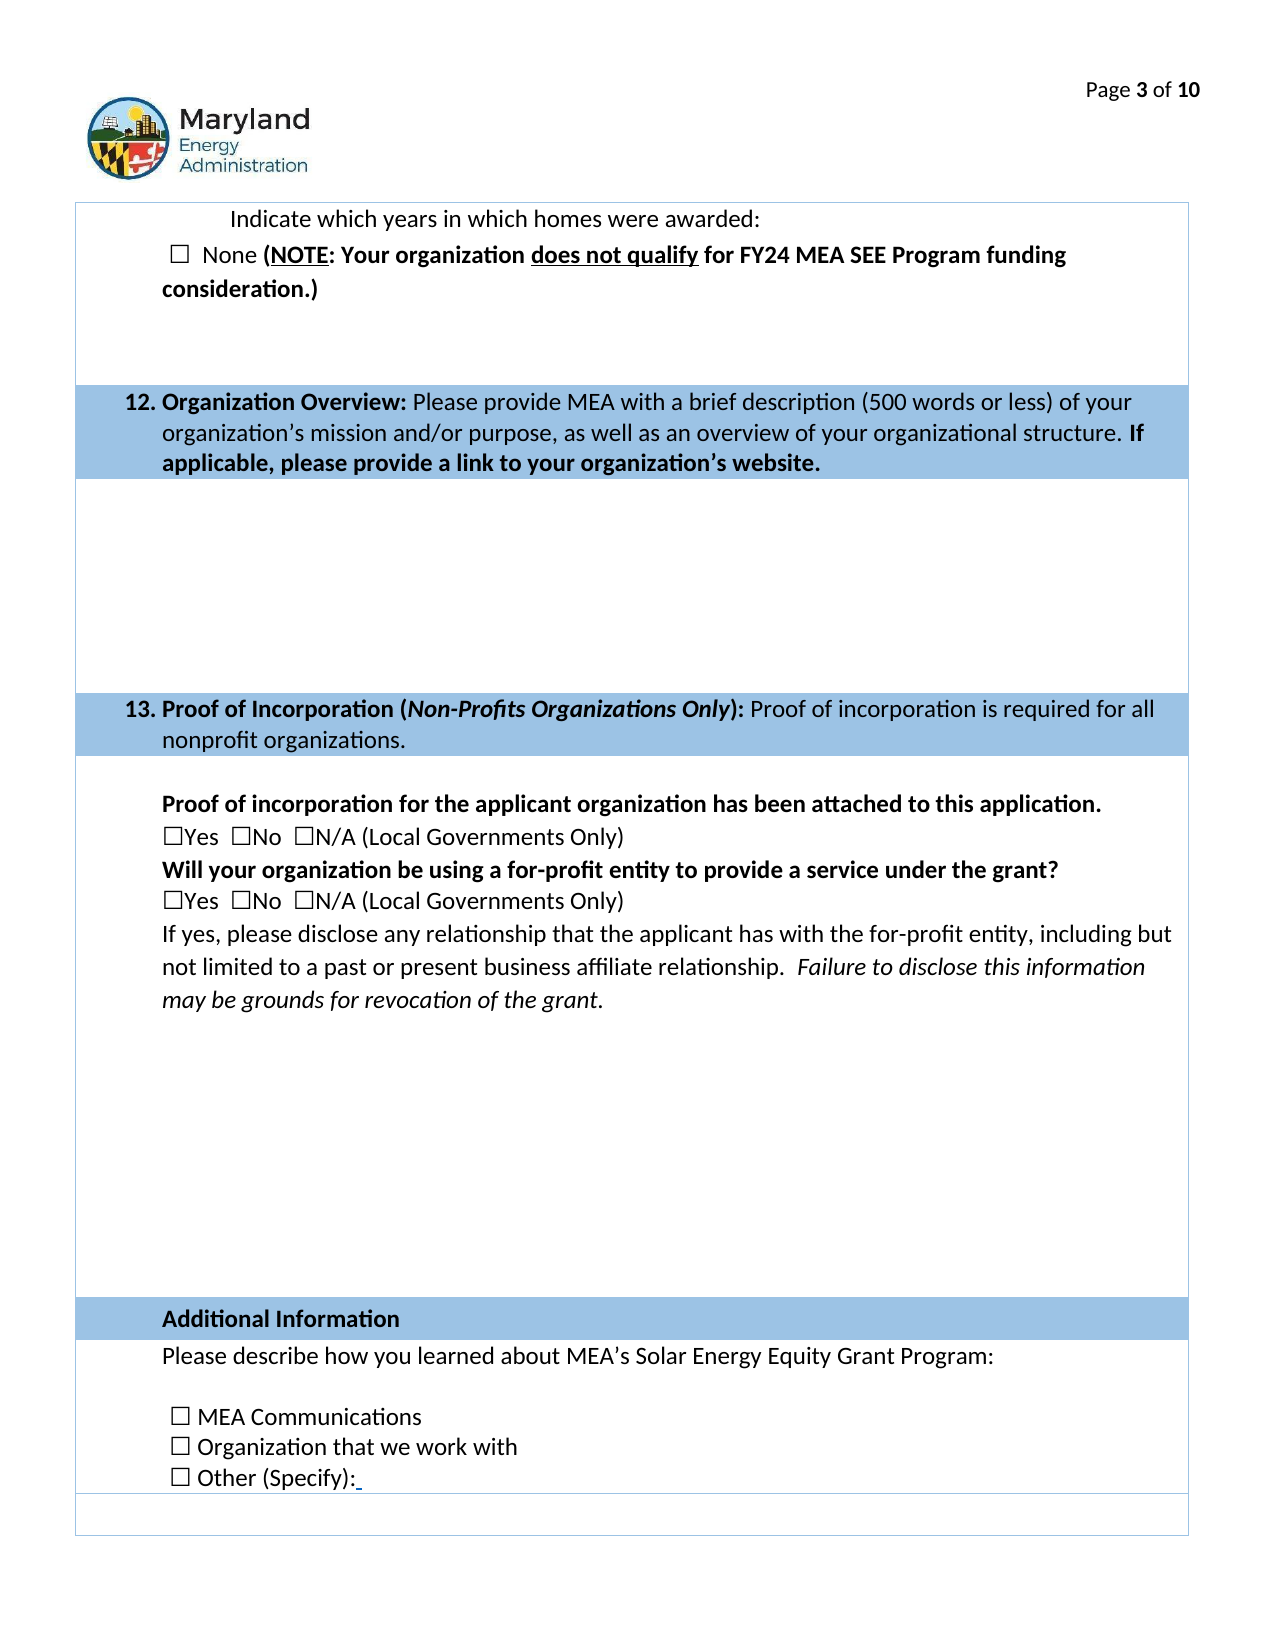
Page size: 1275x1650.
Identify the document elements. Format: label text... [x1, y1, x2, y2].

table_cell [76, 479, 1188, 693]
table_cell [76, 1494, 1188, 1535]
picture [75, 92, 325, 183]
table_cell Proof of incorporation for the applicant organization has been attached to this application. ☐Yes ☐No ☐N/A (Local Governments Only) Will your organization be using a for-profit entity to provide a service under the grant? ☐Yes ☐No ☐N/A (Local Governments Only) If yes, please disclose any relationship that the applicant has with the for-profit entity, including but not limited to a past or present business affiliate relationship. Failure to disclose this information may be grounds for revocation of the grant. [76, 756, 1188, 1297]
table_cell Additional Information [76, 1298, 1188, 1339]
table_cell Proof of Incorporation (Non-Profits Organizations Only): Proof of incorporation is required for all nonprofit organizations. [76, 694, 1188, 755]
table_cell Please describe how you learned about MEA’s Solar Energy Equity Grant Program: ☐ MEA Communications ☐ Organization that we work with ☐ Other (Specify): [76, 1340, 1188, 1492]
table_cell Organization Overview: Please provide MEA with a brief description (500 words or less) of your organization’s mission and/or purpose, as well as an overview of your organizational structure. If applicable, please provide a link to your organization’s website. [76, 386, 1188, 478]
